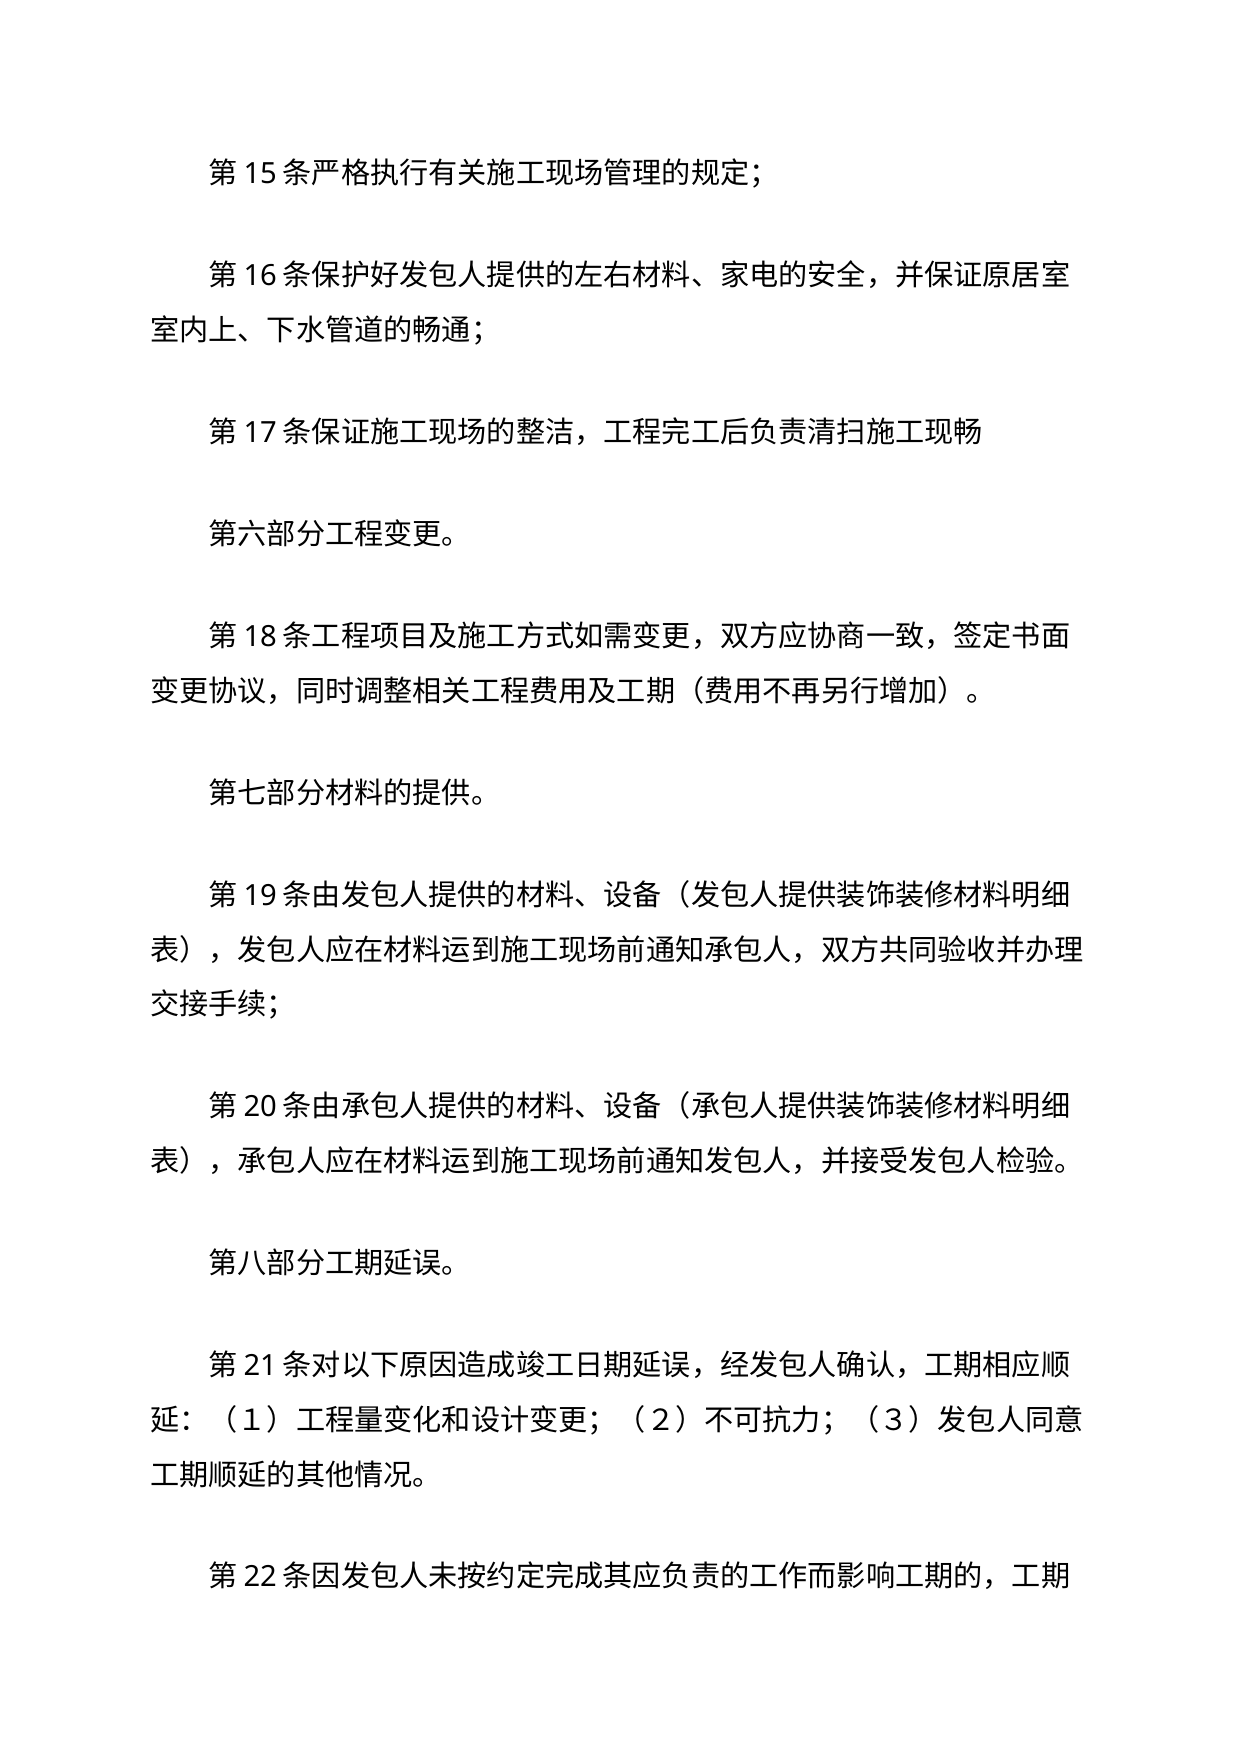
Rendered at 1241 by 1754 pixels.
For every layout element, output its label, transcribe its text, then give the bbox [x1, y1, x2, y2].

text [150, 1553, 1090, 1595]
text 第16条保护好发包人提供的左右材料、家电的安全，并保证原居室室内上、下水管道的畅通； [150, 252, 1090, 349]
text 第17条保证施工现场的整洁，工程完工后负责清扫施工现畅 [150, 409, 1090, 451]
text 第18条工程项目及施工方式如需变更，双方应协商一致，签定书面变更协议，同时调整相关工程费用及工期（费用不再另行增加）。 [150, 612, 1090, 710]
text 第七部分材料的提供。 [150, 769, 1090, 812]
text 第15条严格执行有关施工现场管理的规定； [150, 150, 1090, 192]
text 第19条由发包人提供的材料、设备（发包人提供装饰装修材料明细表），发包人应在材料运到施工现场前通知承包人，双方共同验收并办理交接手续； [150, 871, 1090, 1023]
text 第20条由承包人提供的材料、设备（承包人提供装饰装修材料明细表），承包人应在材料运到施工现场前通知发包人，并接受发包人检验。 [150, 1083, 1090, 1180]
text 第八部分工期延误。 [150, 1239, 1090, 1282]
text 第21条对以下原因造成竣工日期延误，经发包人确认，工期相应顺延：（１）工程量变化和设计变更；（２）不可抗力；（３）发包人同意工期顺延的其他情况。 [150, 1341, 1090, 1493]
text 第六部分工程变更。 [150, 511, 1090, 553]
